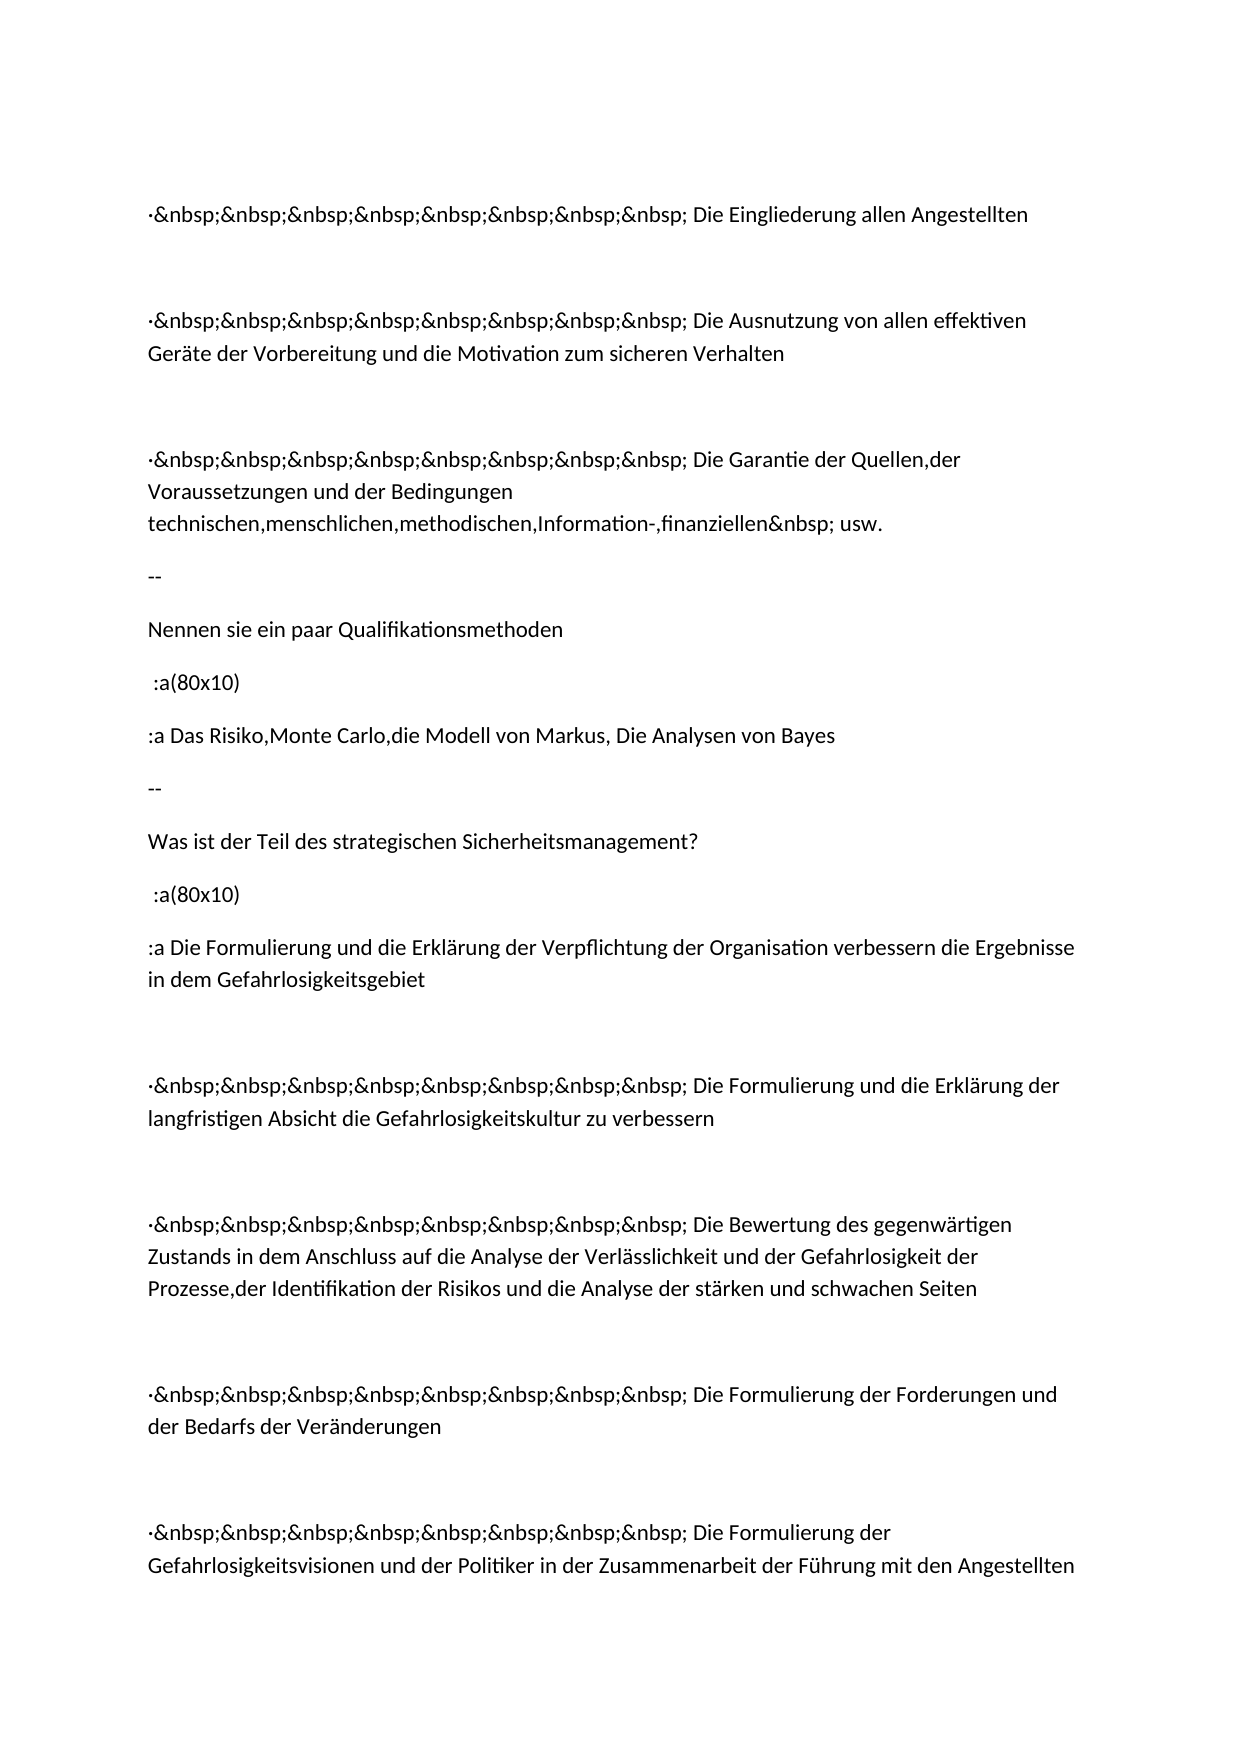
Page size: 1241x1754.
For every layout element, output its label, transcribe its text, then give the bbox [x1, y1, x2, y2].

text :a(80x10) [148, 880, 1093, 908]
text ·&nbsp;&nbsp;&nbsp;&nbsp;&nbsp;&nbsp;&nbsp;&nbsp; Die Formulierung der Forderungen und der Bedarfs der Veränderungen [148, 1380, 1093, 1441]
text ·&nbsp;&nbsp;&nbsp;&nbsp;&nbsp;&nbsp;&nbsp;&nbsp; Die Garantie der Quellen,der Voraussetzungen und der Bedingungen technischen,menschlichen,methodischen,Information-,finanziellen&nbsp; usw. [148, 445, 1093, 537]
text ·&nbsp;&nbsp;&nbsp;&nbsp;&nbsp;&nbsp;&nbsp;&nbsp; Die Eingliederung allen Angestellten [148, 201, 1093, 229]
text ·&nbsp;&nbsp;&nbsp;&nbsp;&nbsp;&nbsp;&nbsp;&nbsp; Die Formulierung der Gefahrlosigkeitsvisionen und der Politiker in der Zusammenarbeit der Führung mit den Angestellten [148, 1518, 1093, 1579]
text :a(80x10) [148, 668, 1093, 696]
text ·&nbsp;&nbsp;&nbsp;&nbsp;&nbsp;&nbsp;&nbsp;&nbsp; Die Bewertung des gegenwärtigen Zustands in dem Anschluss auf die Analyse der Verlässlichkeit und der Gefahrlosigkeit der Prozesse,der Identifikation der Risikos und die Analyse der stärken und schwachen Seiten [148, 1210, 1093, 1302]
text Was ist der Teil des strategischen Sicherheitsmanagement? [148, 827, 1093, 855]
text ·&nbsp;&nbsp;&nbsp;&nbsp;&nbsp;&nbsp;&nbsp;&nbsp; Die Ausnutzung von allen effektiven Geräte der Vorbereitung und die Motivation zum sicheren Verhalten [148, 307, 1093, 367]
text ·&nbsp;&nbsp;&nbsp;&nbsp;&nbsp;&nbsp;&nbsp;&nbsp; Die Formulierung und die Erklärung der langfristigen Absicht die Gefahrlosigkeitskultur zu verbessern [148, 1072, 1093, 1132]
text :a Die Formulierung und die Erklärung der Verpflichtung der Organisation verbessern die Ergebnisse in dem Gefahrlosigkeitsgebiet [148, 933, 1093, 994]
text :a Das Risiko,Monte Carlo,die Modell von Markus, Die Analysen von Bayes [148, 721, 1093, 749]
text Nennen sie ein paar Qualifikationsmethoden [148, 615, 1093, 643]
text -- [148, 774, 1093, 802]
text -- [148, 562, 1093, 590]
